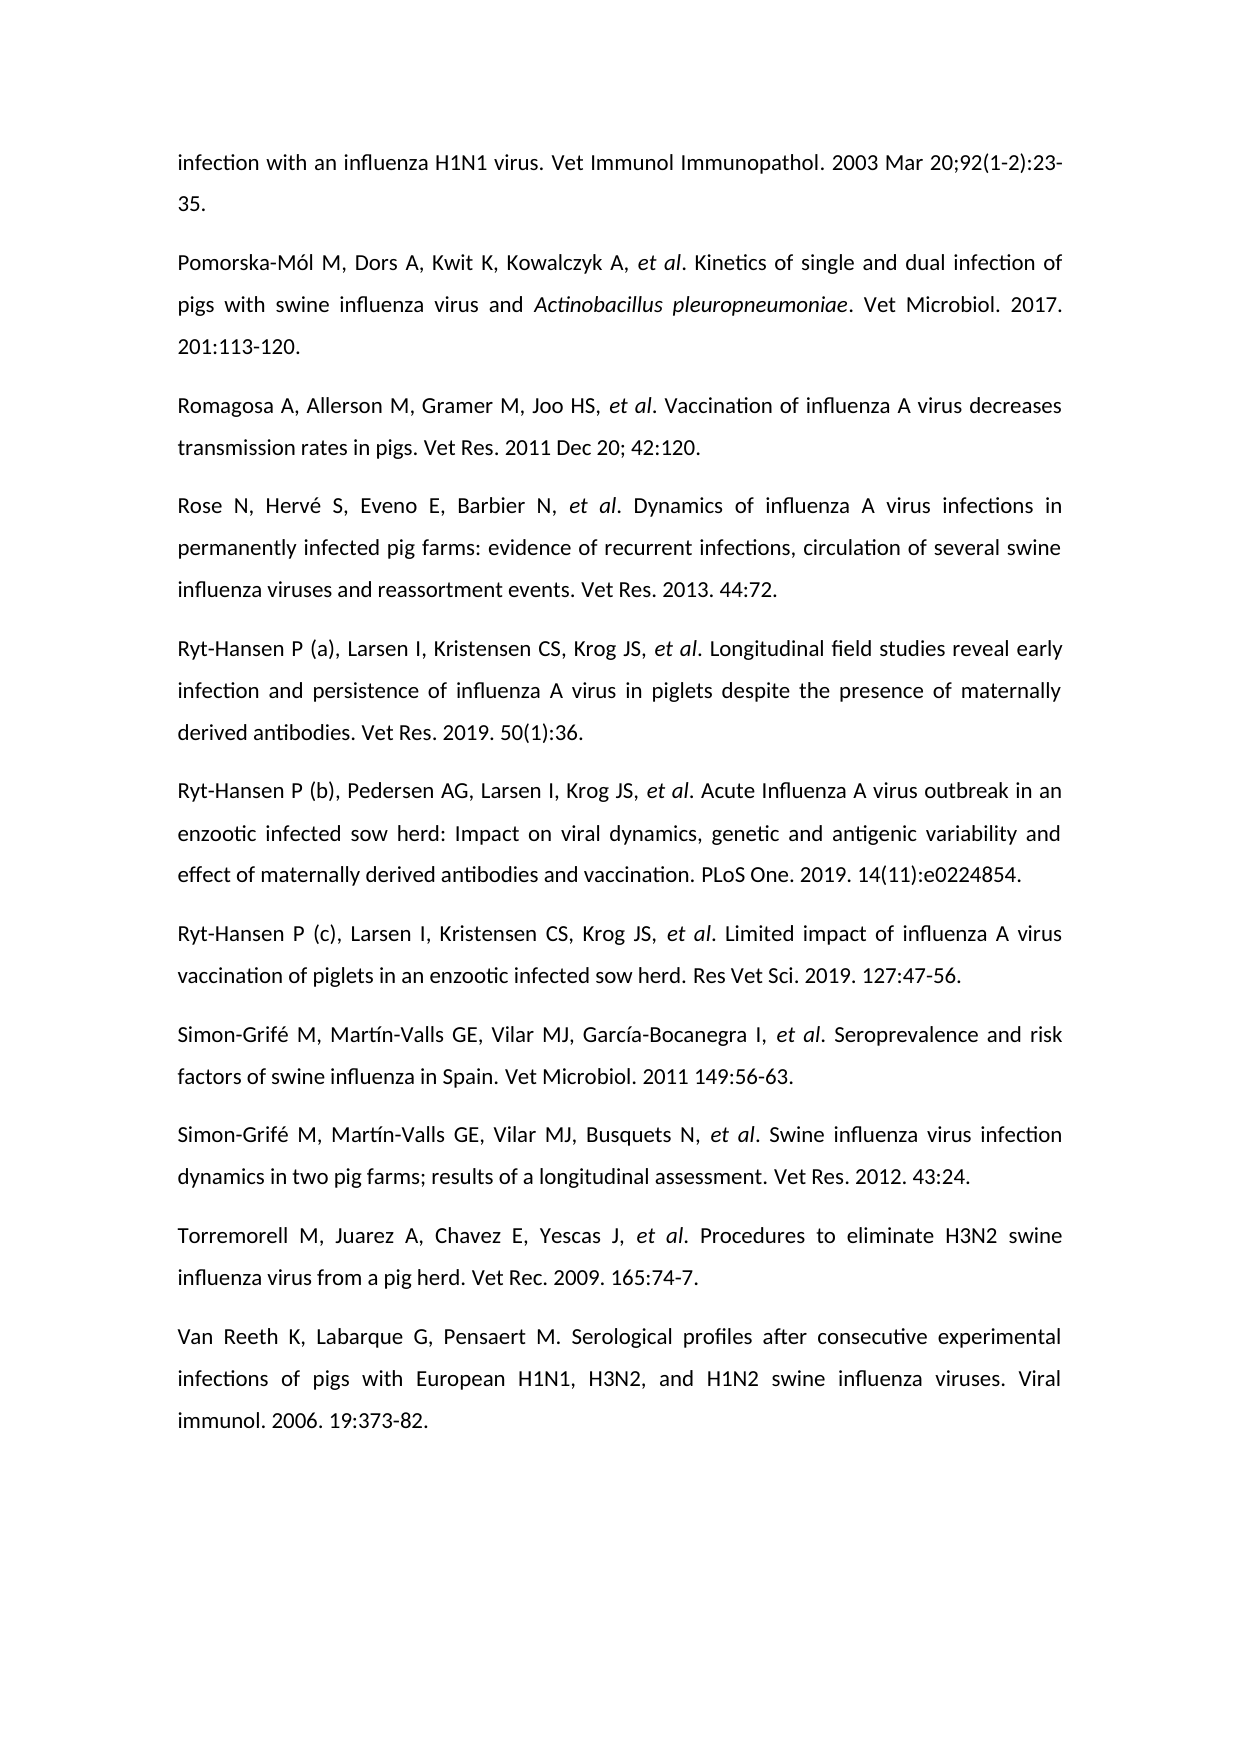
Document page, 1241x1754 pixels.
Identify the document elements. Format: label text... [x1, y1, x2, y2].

text Torremorell M, Juarez A, Chavez E, Yescas J, et al. Procedures to eliminate H3N2 swine influenza virus from a pig herd. Vet Rec. 2009. 165:74-7. [177, 1221, 1063, 1291]
text Simon-Grifé M, Martín-Valls GE, Vilar MJ, Busquets N, et al. Swine influenza virus infection dynamics in two pig farms; results of a longitudinal assessment. Vet Res. 2012. 43:24. [177, 1121, 1063, 1191]
text Simon-Grifé M, Martín-Valls GE, Vilar MJ, García-Bocanegra I, et al. Seroprevalence and risk factors of swine influenza in Spain. Vet Microbiol. 2011 149:56-63. [177, 1020, 1063, 1090]
text Pomorska-Mól M, Dors A, Kwit K, Kowalczyk A, et al. Kinetics of single and dual infection of pigs with swine influenza virus and Actinobacillus pleuropneumoniae. Vet Microbiol. 2017. 201:113-120. [177, 248, 1063, 360]
text Ryt-Hansen P (a), Larsen I, Kristensen CS, Krog JS, et al. Longitudinal field studies reveal early infection and persistence of influenza A virus in piglets despite the presence of maternally derived antibodies. Vet Res. 2019. 50(1):36. [177, 634, 1063, 746]
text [177, 148, 1063, 218]
text Ryt-Hansen P (c), Larsen I, Kristensen CS, Krog JS, et al. Limited impact of influenza A virus vaccination of piglets in an enzootic infected sow herd. Res Vet Sci. 2019. 127:47-56. [177, 919, 1063, 989]
text Van Reeth K, Labarque G, Pensaert M. Serological profiles after consecutive experimental infections of pigs with European H1N1, H3N2, and H1N2 swine influenza viruses. Viral immunol. 2006. 19:373-82. [177, 1322, 1063, 1434]
text Rose N, Hervé S, Eveno E, Barbier N, et al. Dynamics of influenza A virus infections in permanently infected pig farms: evidence of recurrent infections, circulation of several swine influenza viruses and reassortment events. Vet Res. 2013. 44:72. [177, 491, 1063, 603]
text Romagosa A, Allerson M, Gramer M, Joo HS, et al. Vaccination of influenza A virus decreases transmission rates in pigs. Vet Res. 2011 Dec 20; 42:120. [177, 391, 1063, 461]
text Ryt-Hansen P (b), Pedersen AG, Larsen I, Krog JS, et al. Acute Influenza A virus outbreak in an enzootic infected sow herd: Impact on viral dynamics, genetic and antigenic variability and effect of maternally derived antibodies and vaccination. PLoS One. 2019. 14(11):e0224854. [177, 777, 1063, 889]
